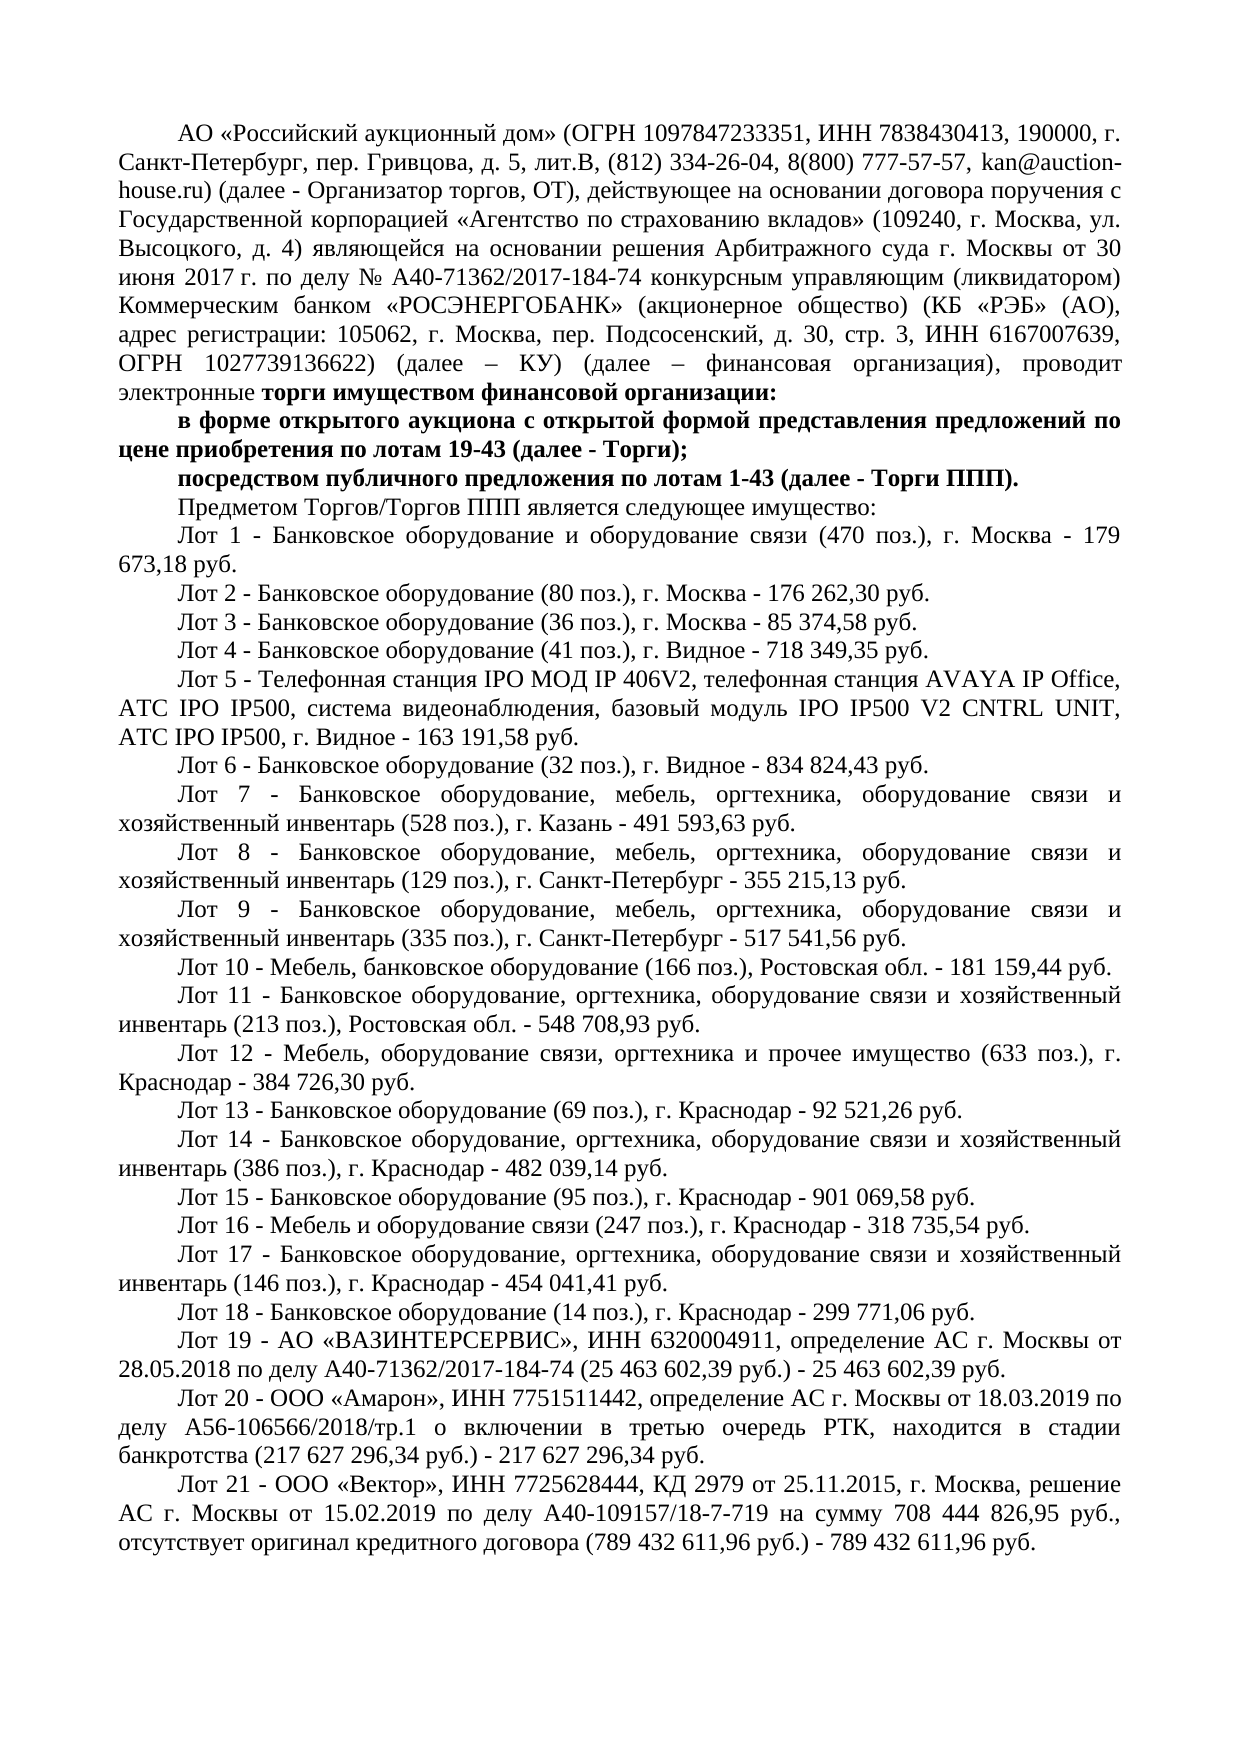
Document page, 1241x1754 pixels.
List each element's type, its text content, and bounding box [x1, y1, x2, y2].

text Лот 11 - Банковское оборудование, оргтехника, оборудование связи и хозяйственный инвентарь (213 поз.), Ростовская обл. - 548 708,93 руб. [118, 981, 1122, 1038]
text Лот 14 - Банковское оборудование, оргтехника, оборудование связи и хозяйственный инвентарь (386 поз.), г. Краснодар - 482 039,14 руб. [118, 1124, 1122, 1182]
text Лот 7 - Банковское оборудование, мебель, оргтехника, оборудование связи и хозяйственный инвентарь (528 поз.), г. Казань - 491 593,63 руб. [118, 779, 1122, 837]
text Предметом Торгов/Торгов ППП является следующее имущество: [118, 492, 1122, 521]
text в форме открытого аукциона с открытой формой представления предложений по цене приобретения по лотам 19-43 (далее - Торги); [118, 406, 1122, 463]
text Лот 16 - Мебель и оборудование связи (247 поз.), г. Краснодар - 318 735,54 руб. [118, 1211, 1122, 1239]
text Лот 19 - АО «ВАЗИНТЕРСЕРВИС», ИНН 6320004911, определение АС г. Москвы от 28.05.2018 по делу А40-71362/2017-184-74 (25 463 602,39 руб.) - 25 463 602,39 руб. [118, 1326, 1122, 1383]
text Лот 3 - Банковское оборудование (36 поз.), г. Москва - 85 374,58 руб. [118, 607, 1122, 636]
text Лот 5 - Телефонная станция IPO МОД IP 406V2, телефонная станция AVAYA IP Office, АТС IPO IP500, система видеонаблюдения, базовый модуль IPO IP500 V2 CNTRL UNIT, АТС IPO IP500, г. Видное - 163 191,58 руб. [118, 664, 1122, 751]
text Лот 15 - Банковское оборудование (95 поз.), г. Краснодар - 901 069,58 руб. [118, 1182, 1122, 1211]
text Лот 13 - Банковское оборудование (69 поз.), г. Краснодар - 92 521,26 руб. [118, 1096, 1122, 1124]
text Лот 10 - Мебель, банковское оборудование (166 поз.), Ростовская обл. - 181 159,44 руб. [118, 952, 1122, 981]
text Лот 20 - ООО «Амарон», ИНН 7751511442, определение АС г. Москвы от 18.03.2019 по делу А56-106566/2018/тр.1 о включении в третью очередь РТК, находится в стадии банкротства (217 627 296,34 руб.) - 217 627 296,34 руб. [118, 1383, 1122, 1469]
text посредством публичного предложения по лотам 1-43 (далее - Торги ППП). [118, 463, 1122, 492]
text Лот 1 - Банковское оборудование и оборудование связи (470 поз.), г. Москва - 179 673,18 руб. [118, 521, 1122, 578]
text Лот 9 - Банковское оборудование, мебель, оргтехника, оборудование связи и хозяйственный инвентарь (335 поз.), г. Санкт-Петербург - 517 541,56 руб. [118, 894, 1122, 952]
text Лот 4 - Банковское оборудование (41 поз.), г. Видное - 718 349,35 руб. [118, 636, 1122, 664]
text Лот 17 - Банковское оборудование, оргтехника, оборудование связи и хозяйственный инвентарь (146 поз.), г. Краснодар - 454 041,41 руб. [118, 1239, 1122, 1297]
text Лот 18 - Банковское оборудование (14 поз.), г. Краснодар - 299 771,06 руб. [118, 1297, 1122, 1326]
text Лот 6 - Банковское оборудование (32 поз.), г. Видное - 834 824,43 руб. [118, 751, 1122, 779]
text АО «Российский аукционный дом» (ОГРН 1097847233351, ИНН 7838430413, 190000, г. Санкт-Петербург, пер. Гривцова, д. 5, лит.В, (812) 334-26-04, 8(800) 777-57-57, kan@auction-house.ru) (далее - Организатор торгов, ОТ), действующее на основании договора поручения с Государственной корпорацией «Агентство по страхованию вкладов» (109240, г. Москва, ул. Высоцкого, д. 4) являющейся на основании решения Арбитражного суда г. Москвы от 30 июня 2017 г. по делу № А40-71362/2017-184-74 конкурсным управляющим (ликвидатором) Коммерческим банком «РОСЭНЕРГОБАНК» (акционерное общество) (КБ «РЭБ» (АО), адрес регистрации: 105062, г. Москва, пер. Подсосенский, д. 30, стр. 3, ИНН 6167007639, ОГРН 1027739136622) (далее – КУ) (далее – финансовая организация), проводит электронные торги имуществом финансовой организации: [118, 118, 1122, 406]
text Лот 21 - ООО «Вектор», ИНН 7725628444, КД 2979 от 25.11.2015, г. Москва, решение АС г. Москвы от 15.02.2019 по делу А40-109157/18-7-719 на сумму 708 444 826,95 руб., отсутствует оригинал кредитного договора (789 432 611,96 руб.) - 789 432 611,96 руб. [118, 1469, 1122, 1556]
text Лот 8 - Банковское оборудование, мебель, оргтехника, оборудование связи и хозяйственный инвентарь (129 поз.), г. Санкт-Петербург - 355 215,13 руб. [118, 837, 1122, 894]
text Лот 12 - Мебель, оборудование связи, оргтехника и прочее имущество (633 поз.), г. Краснодар - 384 726,30 руб. [118, 1038, 1122, 1096]
text Лот 2 - Банковское оборудование (80 поз.), г. Москва - 176 262,30 руб. [118, 578, 1122, 607]
